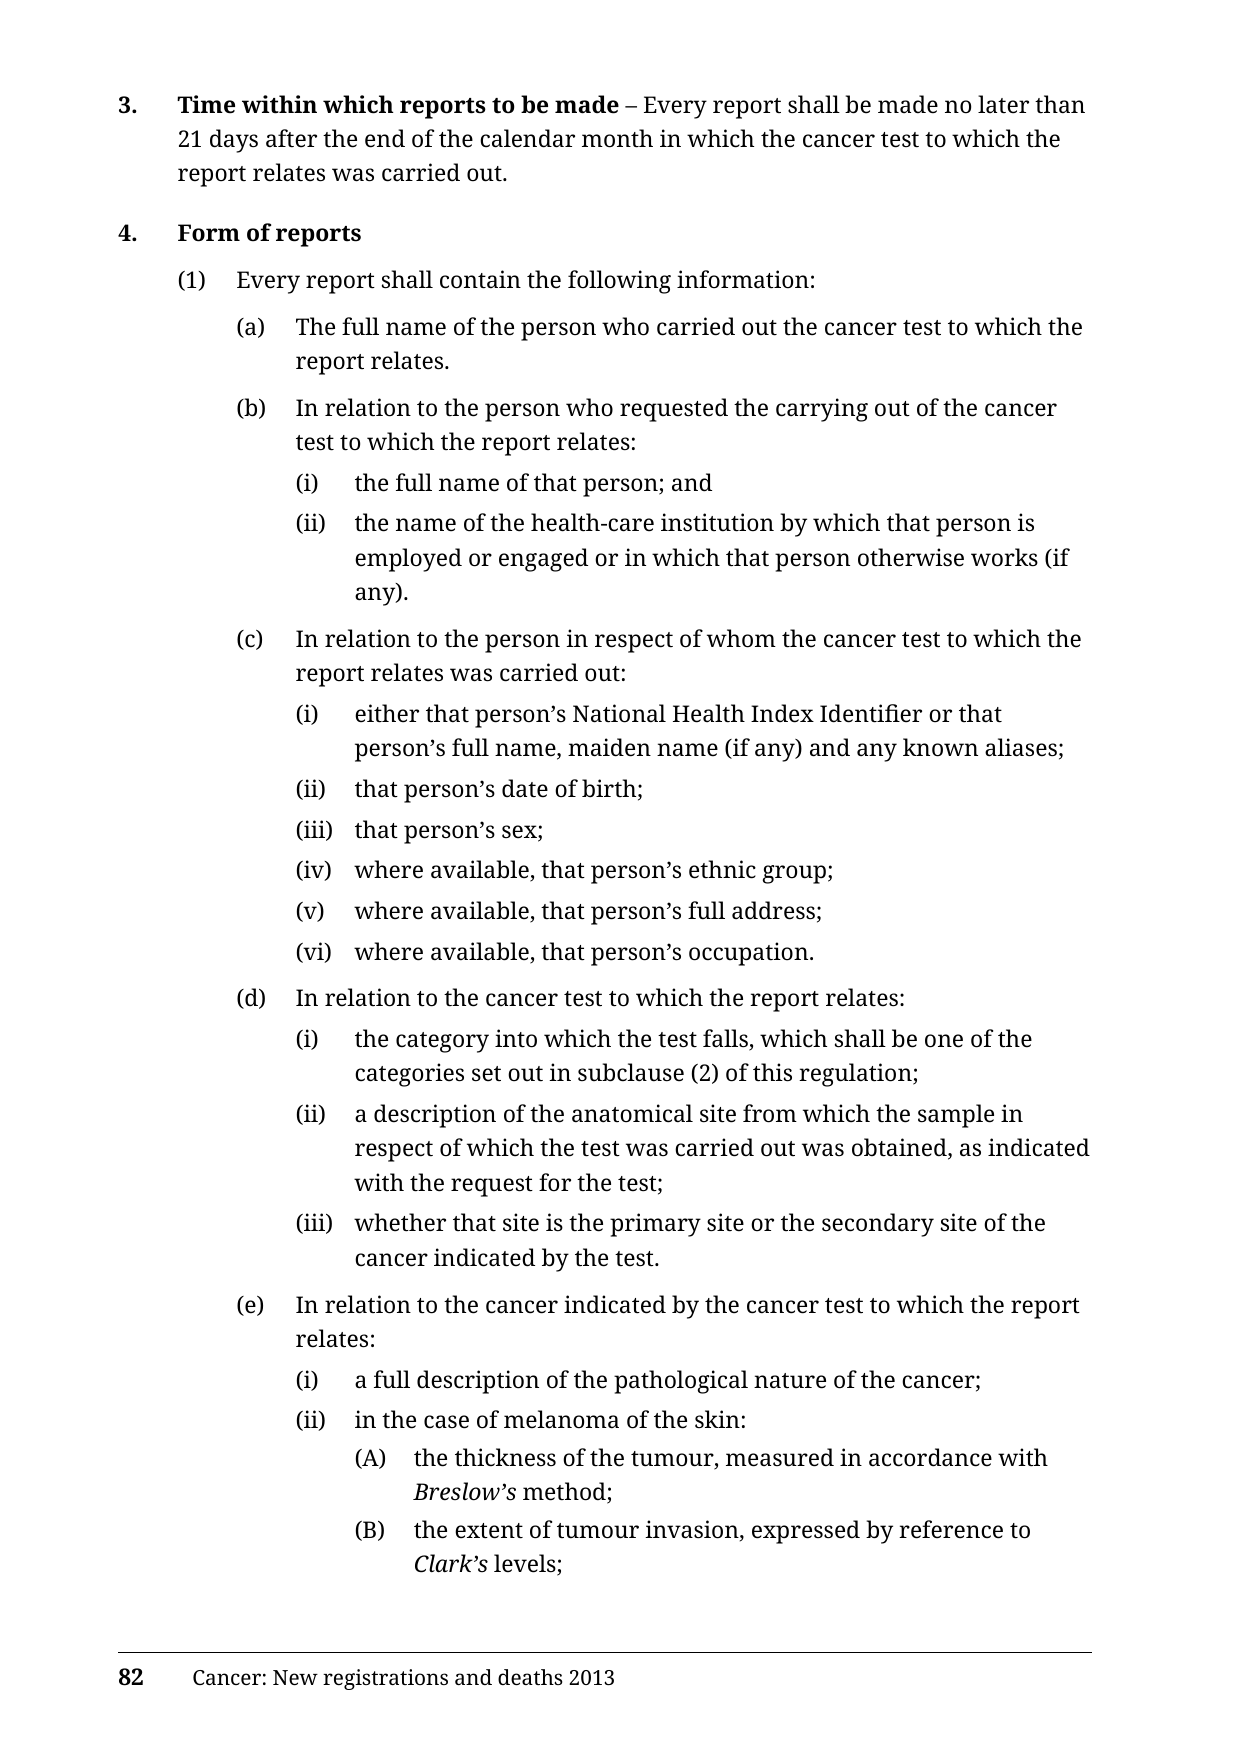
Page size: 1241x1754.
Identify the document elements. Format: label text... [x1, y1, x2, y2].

text (vi) where available, that person’s occupation. [295, 936, 1092, 967]
text (iii) that person’s sex; [295, 814, 1092, 845]
text (1) Every report shall contain the following information: [177, 264, 1092, 295]
text (e) In relation to the cancer indicated by the cancer test to which the report relates: [236, 1289, 1092, 1354]
text (v) where available, that person’s full address; [295, 895, 1092, 926]
text (iv) where available, that person’s ethnic group; [295, 854, 1092, 886]
text (b) In relation to the person who requested the carrying out of the cancer test to which the report relates: [236, 392, 1092, 457]
text (ii) that person’s date of birth; [295, 773, 1092, 804]
text (i) either that person’s National Health Index Identifier or that person’s full name, maiden name (if any) and any known aliases; [295, 698, 1092, 764]
text (d) In relation to the cancer test to which the report relates: [236, 982, 1092, 1014]
text (ii) the name of the health-care institution by which that person is employed or engaged or in which that person otherwise works (if any). [295, 507, 1092, 607]
text (i) the full name of that person; and [295, 467, 1092, 498]
text (iii) whether that site is the primary site or the secondary site of the cancer indicated by the test. [295, 1207, 1092, 1273]
text 4. Form of reports [118, 217, 1092, 248]
text (c) In relation to the person in respect of whom the cancer test to which the report relates was carried out: [236, 623, 1092, 689]
text (a) The full name of the person who carried out the cancer test to which the report relates. [236, 311, 1092, 376]
text 3. Time within which reports to be made – Every report shall be made no later than 21 days after the end of the calendar month in which the cancer test to which the report relates was carried out. [118, 89, 1092, 189]
text (i) the category into which the test falls, which shall be one of the categories set out in subclause (2) of this regulation; [295, 1023, 1092, 1089]
text (i) a full description of the pathological nature of the cancer; [295, 1364, 1092, 1395]
text (A) the thickness of the tumour, measured in accordance with Breslow’s method; [354, 1442, 1092, 1507]
text (ii) in the case of melanoma of the skin: [295, 1404, 1092, 1436]
text (ii) a description of the anatomical site from which the sample in respect of which the test was carried out was obtained, as indicated with the request for the test; [295, 1098, 1092, 1198]
text (B) the extent of tumour invasion, expressed by reference to Clark’s levels; [354, 1514, 1092, 1579]
